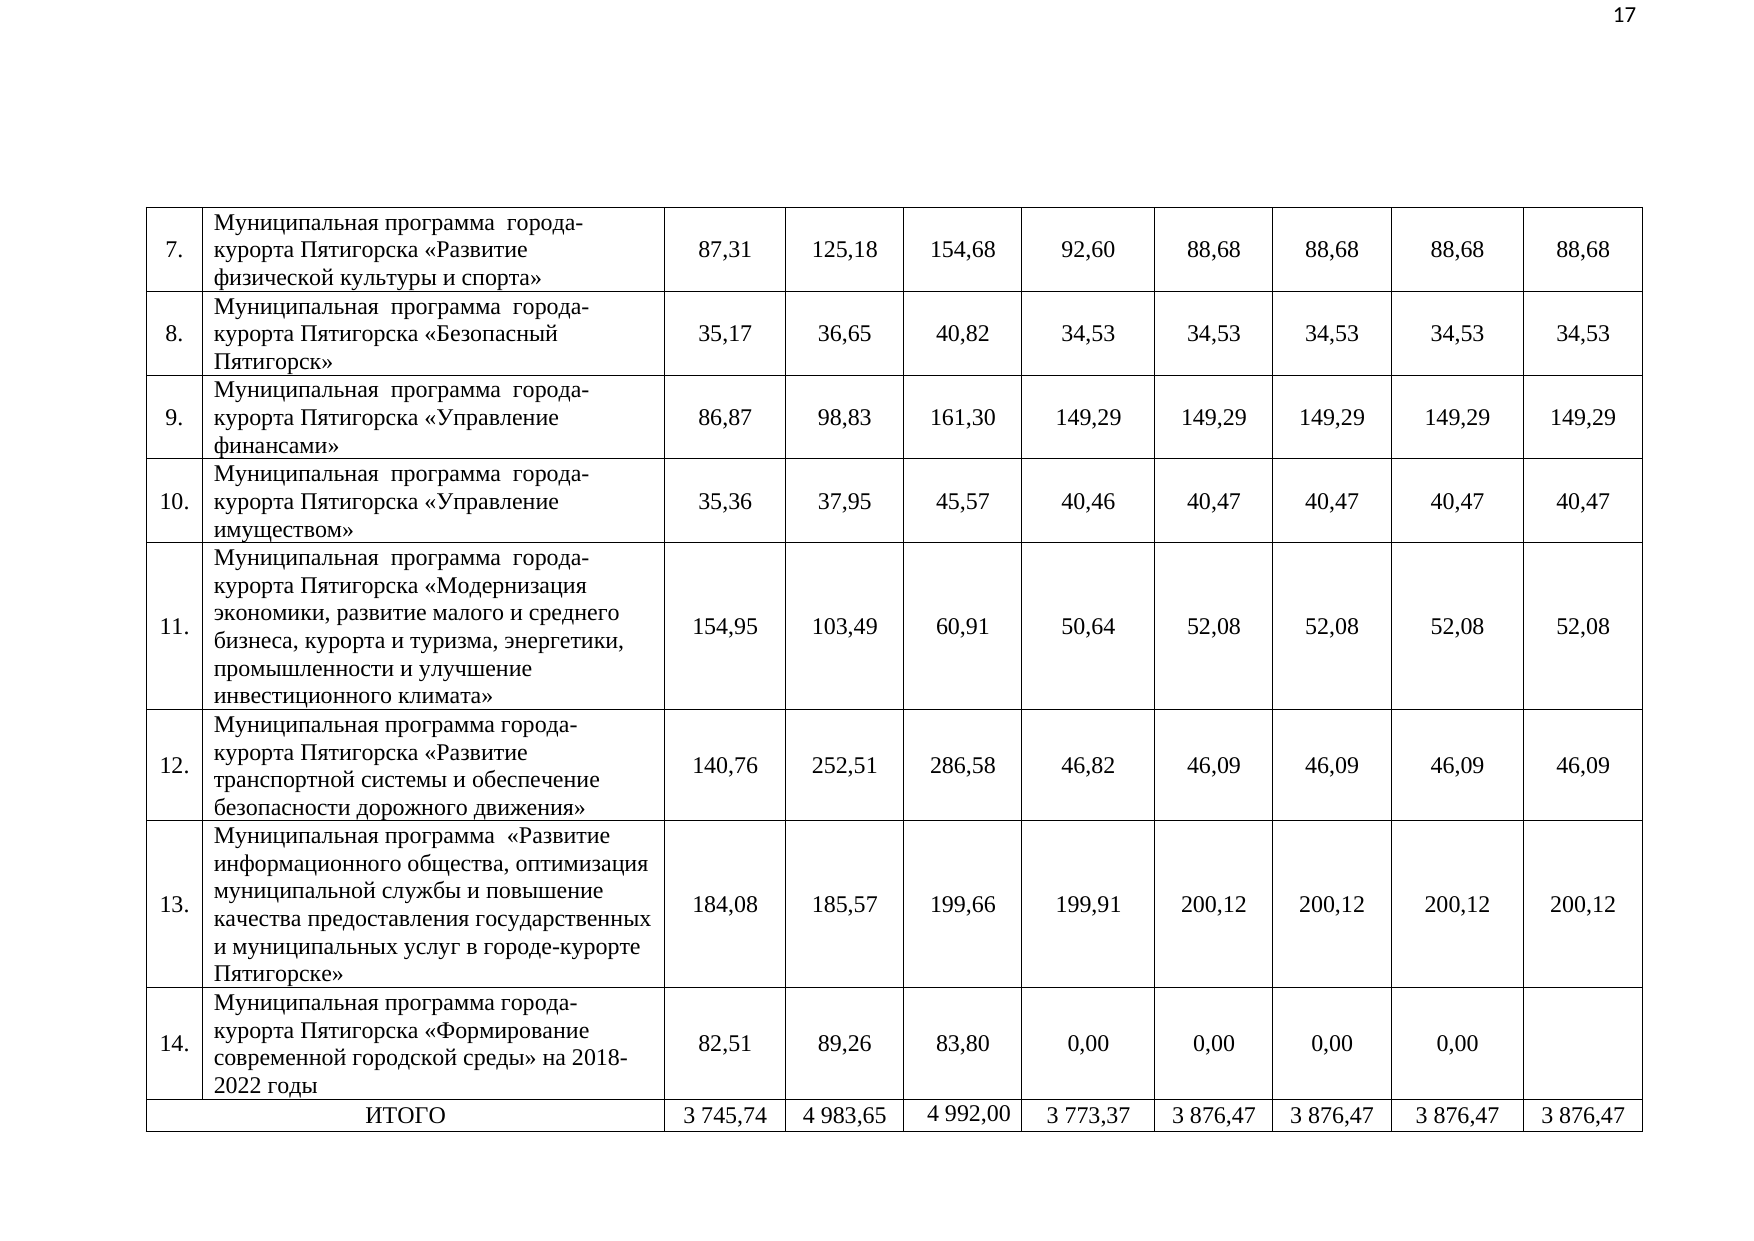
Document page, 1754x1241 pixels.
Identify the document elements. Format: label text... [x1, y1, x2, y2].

table_cell 45,57 [904, 459, 1021, 542]
table_cell 11. [147, 543, 202, 709]
table_cell 89,26 [786, 988, 903, 1098]
table_cell Муниципальная программа города-курорта Пятигорска «Развитие транспортной системы и обеспечение безопасности дорожного движения» [203, 710, 664, 820]
table_cell 149,29 [1155, 376, 1272, 458]
table_cell 40,47 [1273, 459, 1391, 542]
table_cell 35,36 [665, 459, 785, 542]
table_cell 3 876,47 [1273, 1100, 1391, 1131]
table_cell 199,66 [904, 821, 1021, 987]
table_cell 185,57 [786, 821, 903, 987]
table_cell 0,00 [1392, 988, 1523, 1098]
table_cell Муниципальная программа города-курорта Пятигорска «Безопасный Пятигорск» [203, 292, 664, 374]
table_cell Муниципальная программа города-курорта Пятигорска «Управление финансами» [203, 376, 664, 458]
table_cell 98,83 [786, 376, 903, 458]
table_cell 34,53 [1392, 292, 1523, 374]
table_cell 200,12 [1524, 821, 1642, 987]
table_cell 13. [147, 821, 202, 987]
table_cell 200,12 [1392, 821, 1523, 987]
table_cell 161,30 [904, 376, 1021, 458]
table_cell 35,17 [665, 292, 785, 374]
table_cell 3 773,37 [1022, 1100, 1154, 1131]
table_cell 34,53 [1155, 292, 1272, 374]
table_cell Муниципальная программа «Развитие информационного общества, оптимизация муниципальной службы и повышение качества предоставления государственных и муниципальных услуг в городе-курорте Пятигорске» [203, 821, 664, 987]
table_cell 46,09 [1392, 710, 1523, 820]
table_cell 52,08 [1155, 543, 1272, 709]
table_cell 149,29 [1524, 376, 1642, 458]
table_cell 0,00 [1273, 988, 1391, 1098]
table_cell 103,49 [786, 543, 903, 709]
table_cell 149,29 [1392, 376, 1523, 458]
table_cell 40,82 [904, 292, 1021, 374]
table_cell 46,09 [1155, 710, 1272, 820]
table_cell 40,47 [1524, 459, 1642, 542]
table_cell 149,29 [1273, 376, 1391, 458]
table_cell 83,80 [904, 988, 1021, 1098]
table_cell 3 745,74 [665, 1100, 785, 1131]
table_cell 12. [147, 710, 202, 820]
table_cell 37,95 [786, 459, 903, 542]
table_cell 184,08 [665, 821, 785, 987]
table_cell 9. [147, 376, 202, 458]
table_cell 252,51 [786, 710, 903, 820]
table_cell 3 876,47 [1392, 1100, 1523, 1131]
table_cell ИТОГО [147, 1100, 664, 1131]
table_cell 8. [147, 292, 202, 374]
table_cell 82,51 [665, 988, 785, 1098]
table_cell 3 876,47 [1524, 1100, 1642, 1131]
table_cell 88,68 [1273, 208, 1391, 291]
table_cell 154,95 [665, 543, 785, 709]
table_cell 40,46 [1022, 459, 1154, 542]
table_cell 4 983,65 [786, 1100, 903, 1131]
table_cell 286,58 [904, 710, 1021, 820]
table_cell 50,64 [1022, 543, 1154, 709]
table_cell 86,87 [665, 376, 785, 458]
table_cell 4 992,00 [904, 1100, 1021, 1131]
table_cell Муниципальная программа города-курорта Пятигорска «Управление имуществом» [203, 459, 664, 542]
table_cell 46,09 [1524, 710, 1642, 820]
table_cell 46,82 [1022, 710, 1154, 820]
table_cell 140,76 [665, 710, 785, 820]
table_cell 34,53 [1524, 292, 1642, 374]
table_cell 88,68 [1155, 208, 1272, 291]
table_cell 88,68 [1524, 208, 1642, 291]
table_cell 7. [147, 208, 202, 291]
table_cell 199,91 [1022, 821, 1154, 987]
table_cell [1524, 988, 1642, 1098]
table_cell 52,08 [1392, 543, 1523, 709]
table_cell 0,00 [1022, 988, 1154, 1098]
table_cell 92,60 [1022, 208, 1154, 291]
table_cell 34,53 [1022, 292, 1154, 374]
table_cell 0,00 [1155, 988, 1272, 1098]
table_cell Муниципальная программа города-курорта Пятигорска «Развитие физической культуры и спорта» [203, 208, 664, 291]
table_cell 149,29 [1022, 376, 1154, 458]
table_cell 125,18 [786, 208, 903, 291]
table_cell 88,68 [1392, 208, 1523, 291]
table_cell 52,08 [1524, 543, 1642, 709]
table_cell 40,47 [1392, 459, 1523, 542]
table_cell 60,91 [904, 543, 1021, 709]
table_cell 10. [147, 459, 202, 542]
table_cell 46,09 [1273, 710, 1391, 820]
table_cell 200,12 [1155, 821, 1272, 987]
table_cell Муниципальная программа города-курорта Пятигорска «Модернизация экономики, развитие малого и среднего бизнеса, курорта и туризма, энергетики, промышленности и улучшение инвестиционного климата» [203, 543, 664, 709]
table_cell 40,47 [1155, 459, 1272, 542]
table_cell 52,08 [1273, 543, 1391, 709]
table_cell 14. [147, 988, 202, 1098]
table_cell 154,68 [904, 208, 1021, 291]
table_cell 3 876,47 [1155, 1100, 1272, 1131]
table_cell 34,53 [1273, 292, 1391, 374]
table_cell 36,65 [786, 292, 903, 374]
table_cell Муниципальная программа города-курорта Пятигорска «Формирование современной городской среды» на 2018-2022 годы [203, 988, 664, 1098]
table_cell 200,12 [1273, 821, 1391, 987]
table_cell 87,31 [665, 208, 785, 291]
